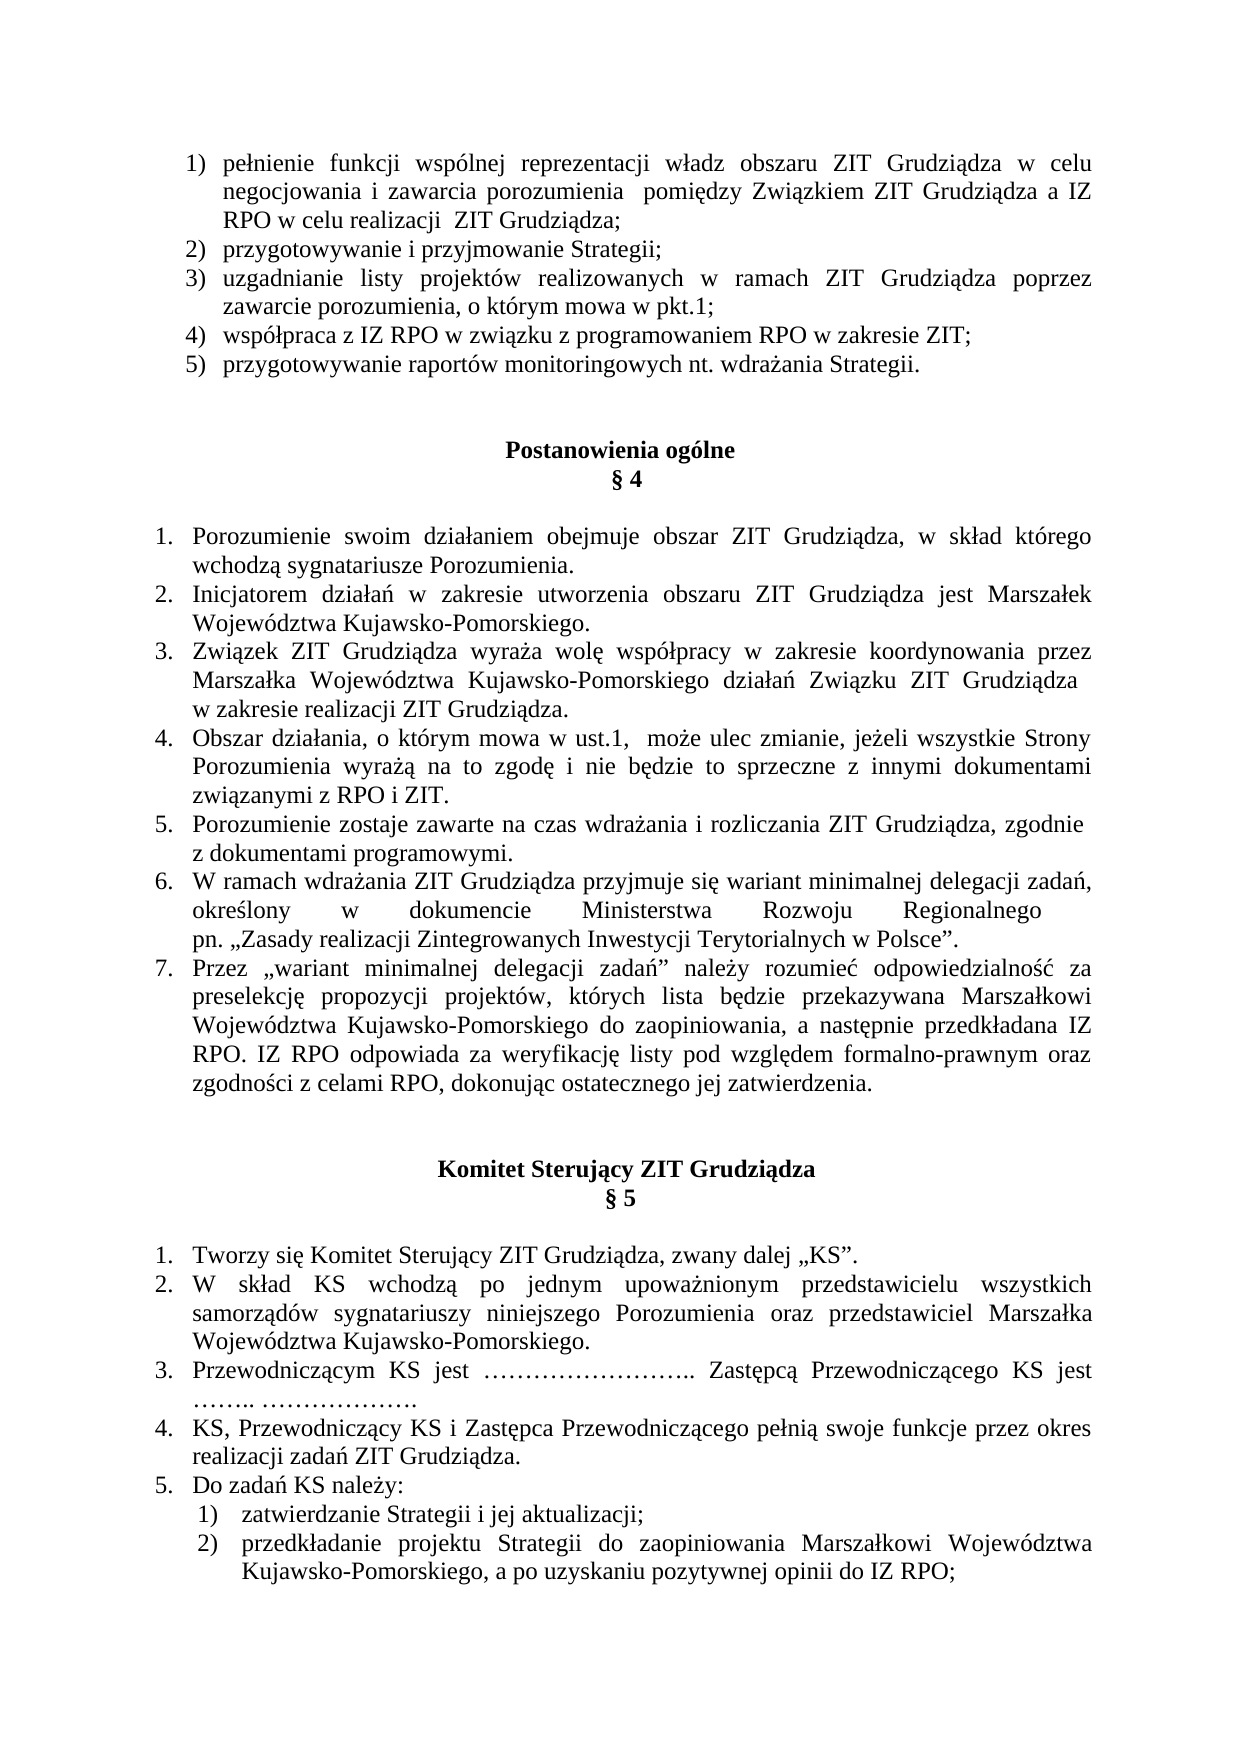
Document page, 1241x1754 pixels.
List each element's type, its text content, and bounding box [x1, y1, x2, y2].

list współpraca z IZ RPO w związku z programowaniem RPO w zakresie ZIT; [185, 320, 1093, 349]
text § 4 [148, 464, 1093, 493]
list przedkładanie projektu Strategii do zaopiniowania Marszałkowi Województwa Kujawsko-Pomorskiego, a po uzyskaniu pozytywnej opinii do IZ RPO; [197, 1528, 1093, 1585]
list Przez „wariant minimalnej delegacji zadań” należy rozumieć odpowiedzialność za preselekcję propozycji projektów, których lista będzie przekazywana Marszałkowi Województwa Kujawsko-Pomorskiego do zaopiniowania, a następnie przedkładana IZ RPO. IZ RPO odpowiada za weryfikację listy pod względem formalno-prawnym oraz zgodności z celami RPO, dokonując ostatecznego jej zatwierdzenia. [154, 953, 1093, 1096]
list Do zadań KS należy: [154, 1470, 1093, 1499]
text Postanowienia ogólne [148, 435, 1093, 464]
list uzgadnianie listy projektów realizowanych w ramach ZIT Grudziądza poprzez zawarcie porozumienia, o którym mowa w pkt.1; [185, 263, 1093, 320]
list W skład KS wchodzą po jednym upoważnionym przedstawicielu wszystkich samorządów sygnatariuszy niniejszego Porozumienia oraz przedstawiciel Marszałka Województwa Kujawsko-Pomorskiego. [154, 1269, 1093, 1355]
list Związek ZIT Grudziądza wyraża wolę współpracy w zakresie koordynowania przez Marszałka Województwa Kujawsko-Pomorskiego działań Związku ZIT Grudziądza w zakresie realizacji ZIT Grudziądza. [154, 636, 1093, 723]
list KS, Przewodniczący KS i Zastępca Przewodniczącego pełnią swoje funkcje przez okres realizacji zadań ZIT Grudziądza. [154, 1413, 1093, 1470]
list przygotowywanie i przyjmowanie Strategii; [185, 234, 1093, 263]
list Porozumienie swoim działaniem obejmuje obszar ZIT Grudziądza, w skład którego wchodzą sygnatariusze Porozumienia. [154, 521, 1093, 579]
text § 5 [148, 1183, 1093, 1211]
list Obszar działania, o którym mowa w ust.1, może ulec zmianie, jeżeli wszystkie Strony Porozumienia wyrażą na to zgodę i nie będzie to sprzeczne z innymi dokumentami związanymi z RPO i ZIT. [154, 723, 1093, 809]
list Porozumienie zostaje zawarte na czas wdrażania i rozliczania ZIT Grudziądza, zgodnie z dokumentami programowymi. [154, 809, 1093, 866]
list przygotowywanie raportów monitoringowych nt. wdrażania Strategii. [185, 349, 1093, 378]
list Inicjatorem działań w zakresie utworzenia obszaru ZIT Grudziądza jest Marszałek Województwa Kujawsko-Pomorskiego. [154, 579, 1093, 636]
list pełnienie funkcji wspólnej reprezentacji władz obszaru ZIT Grudziądza w celu negocjowania i zawarcia porozumienia pomiędzy Związkiem ZIT Grudziądza a IZ RPO w celu realizacji ZIT Grudziądza; [185, 148, 1093, 234]
text Komitet Sterujący ZIT Grudziądza [148, 1154, 1093, 1183]
list Tworzy się Komitet Sterujący ZIT Grudziądza, zwany dalej „KS”. [154, 1240, 1093, 1269]
list W ramach wdrażania ZIT Grudziądza przyjmuje się wariant minimalnej delegacji zadań, określony w dokumencie Ministerstwa Rozwoju Regionalnego pn. „Zasady realizacji Zintegrowanych Inwestycji Terytorialnych w Polsce”. [154, 866, 1093, 953]
list Przewodniczącym KS jest …………………….. Zastępcą Przewodniczącego KS jest …….. ………………. [154, 1355, 1093, 1413]
list zatwierdzanie Strategii i jej aktualizacji; [197, 1499, 1093, 1528]
